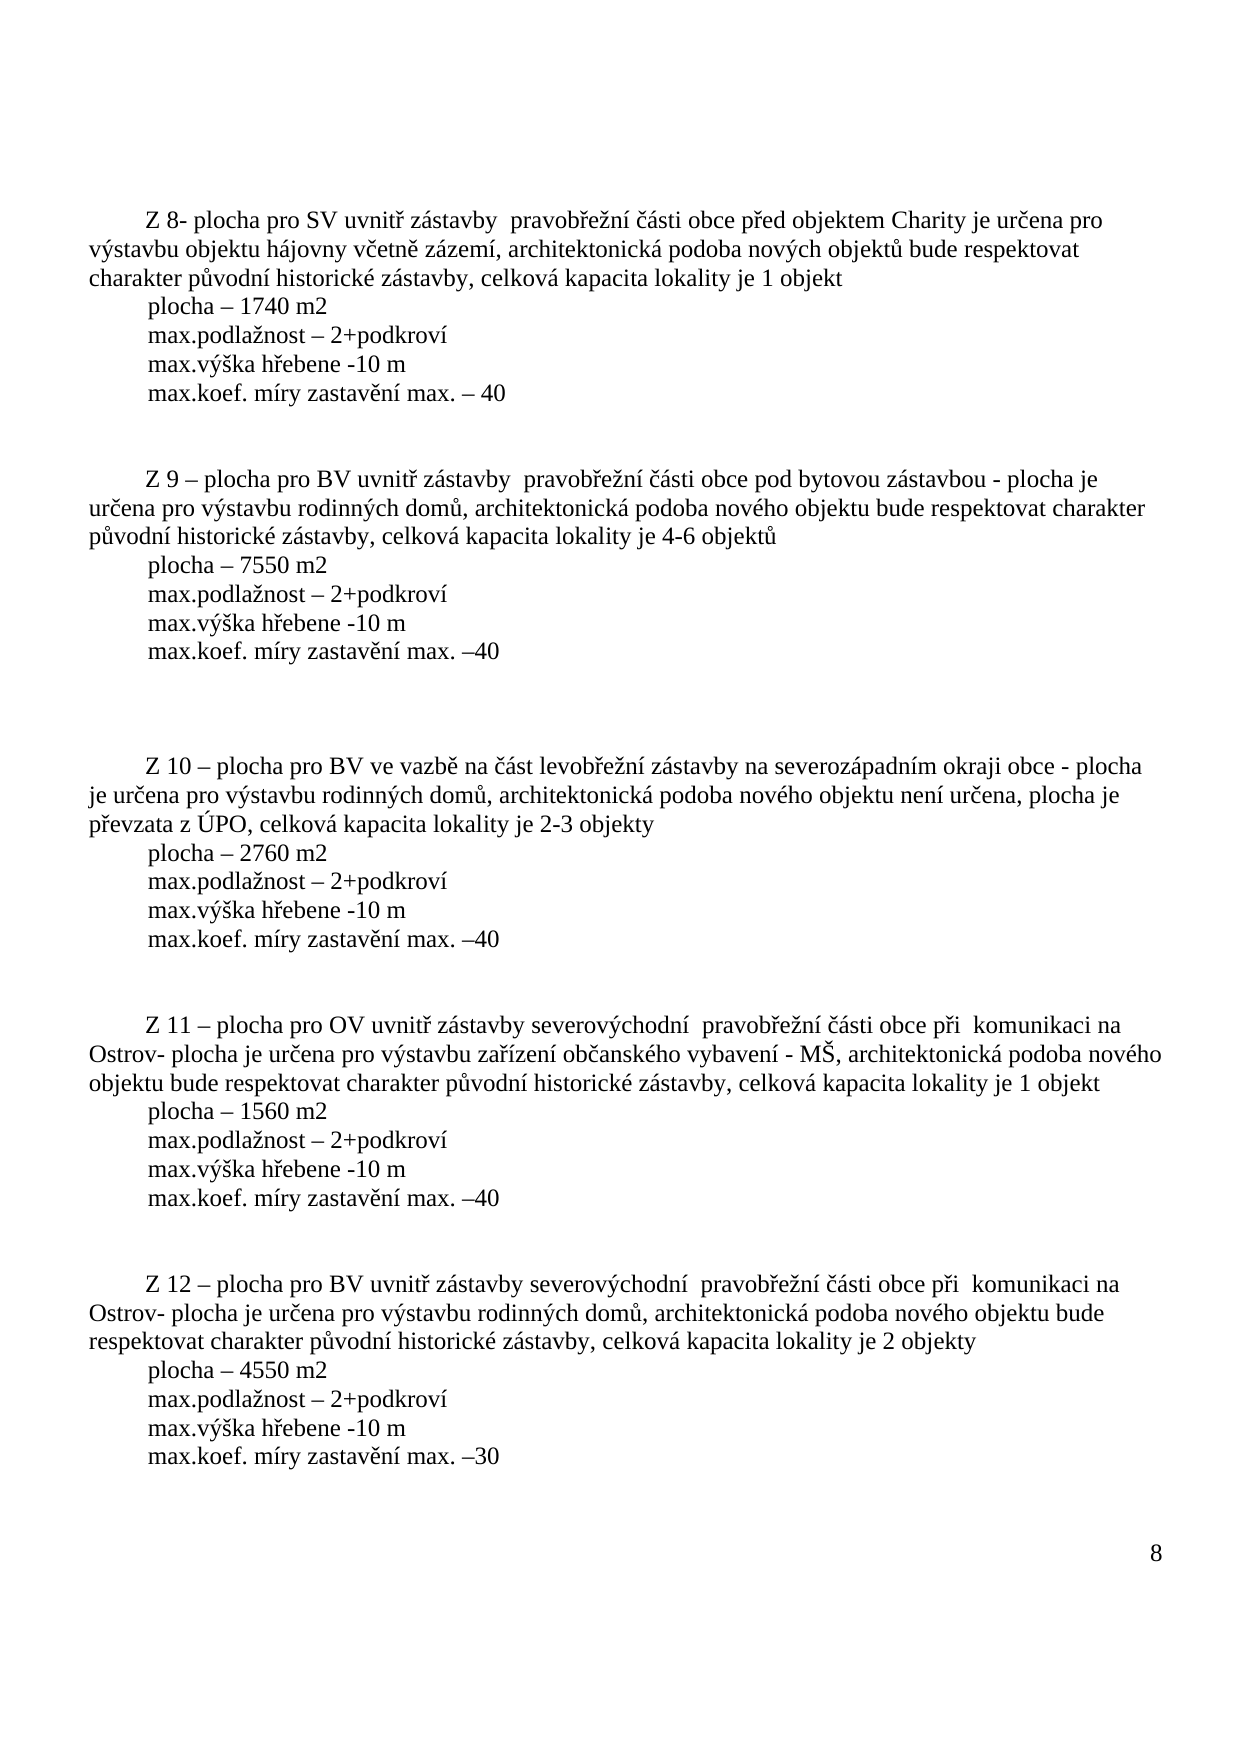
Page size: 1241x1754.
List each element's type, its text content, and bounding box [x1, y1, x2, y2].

text Z 11 – plocha pro OV uvnitř zástavby severovýchodní pravobřežní části obce při komunikaci na Ostrov- plocha je určena pro výstavbu zařízení občanského vybavení - MŠ, architektonická podoba nového objektu bude respektovat charakter původní historické zástavby, celková kapacita lokality je 1 objekt [89, 1010, 1162, 1096]
text plocha – [89, 291, 1162, 320]
text max.podlažnost – 2+podkroví [89, 866, 1162, 895]
text plocha – [89, 1096, 1162, 1125]
text max.výška hřebene [89, 349, 1162, 378]
text max.výška hřebene [89, 608, 1162, 636]
text Z 9 – plocha pro BV uvnitř zástavby pravobřežní části obce pod bytovou zástavbou - plocha je určena pro výstavbu rodinných domů, architektonická podoba nového objektu bude respektovat charakter původní historické zástavby, celková kapacita lokality je 4-6 objektů [89, 464, 1162, 550]
text max.podlažnost – 2+podkroví [89, 579, 1162, 608]
text plocha – [89, 1355, 1162, 1384]
text plocha – [89, 838, 1162, 866]
text max.výška hřebene [89, 1154, 1162, 1183]
text max.podlažnost – 2+podkroví [89, 1125, 1162, 1154]
text max.podlažnost – 2+podkroví [89, 1384, 1162, 1413]
text Z 10 – plocha pro BV ve vazbě na část levobřežní zástavby na severozápadním okraji obce - plocha je určena pro výstavbu rodinných domů, architektonická podoba nového objektu není určena, plocha je převzata z ÚPO, celková kapacita lokality je 2-3 objekty [89, 751, 1162, 838]
text Z 12 – plocha pro BV uvnitř zástavby severovýchodní pravobřežní části obce při komunikaci na Ostrov- plocha je určena pro výstavbu rodinných domů, architektonická podoba nového objektu bude respektovat charakter původní historické zástavby, celková kapacita lokality je 2 objekty [89, 1269, 1162, 1355]
text max.koef. míry zastavění max. – 40 [89, 378, 1162, 406]
text max.koef. míry zastavění max. –40 [89, 924, 1162, 953]
text max.koef. míry zastavění max. –40 [89, 1183, 1162, 1211]
text Z 8- plocha pro SV uvnitř zástavby pravobřežní části obce před objektem Charity je určena pro výstavbu objektu hájovny včetně zázemí, architektonická podoba nových objektů bude respektovat charakter původní historické zástavby, celková kapacita lokality je 1 objekt [89, 205, 1162, 291]
text max.výška hřebene [89, 895, 1162, 924]
text max.koef. míry zastavění max. –30 [89, 1441, 1162, 1470]
text max.podlažnost – 2+podkroví [89, 320, 1162, 349]
text max.výška hřebene [89, 1413, 1162, 1441]
text plocha – [89, 550, 1162, 579]
text max.koef. míry zastavění max. –40 [89, 636, 1162, 665]
